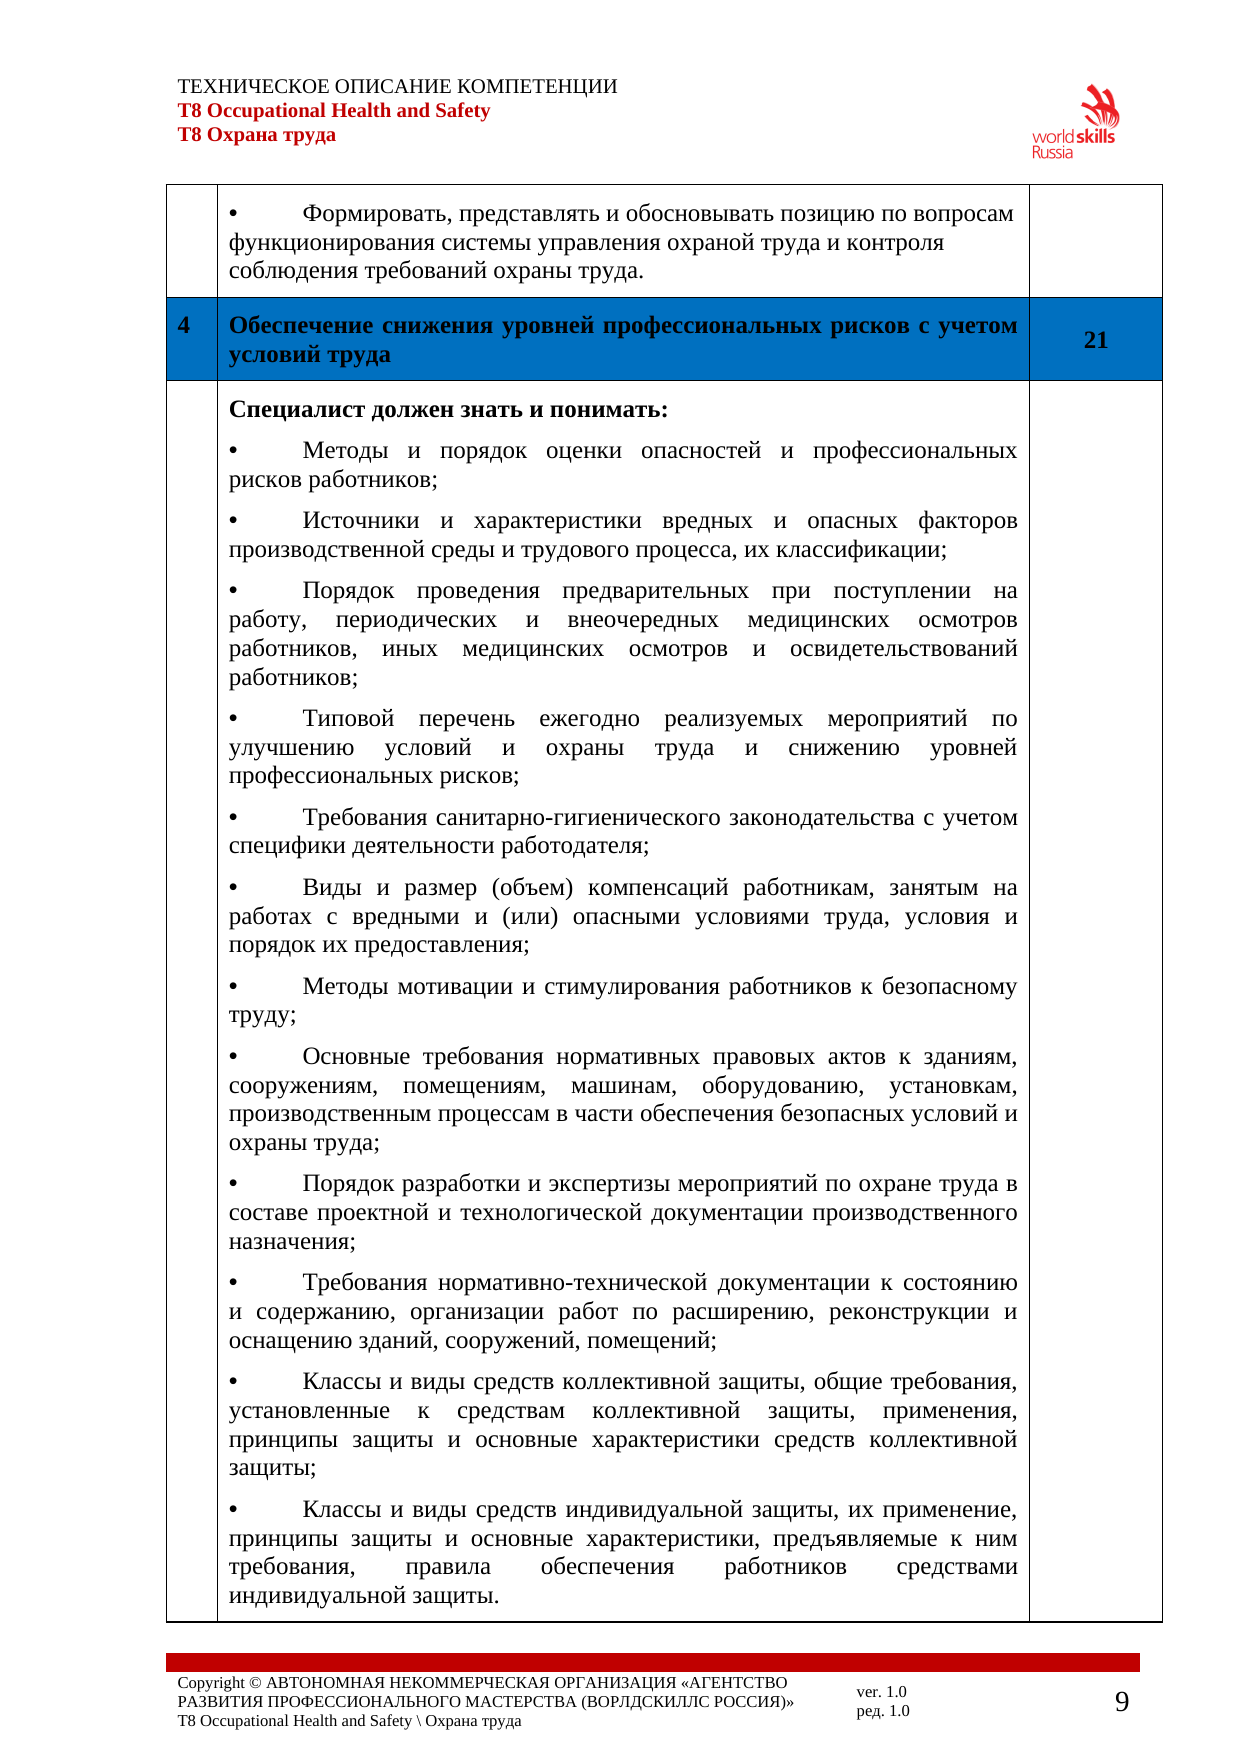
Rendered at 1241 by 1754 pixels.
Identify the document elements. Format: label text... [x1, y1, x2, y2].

table_cell [167, 381, 217, 1621]
table_cell Обеспечение снижения уровней профессиональных рисков с учетом условий труда [218, 298, 1029, 380]
picture [1025, 73, 1129, 168]
table_cell [1030, 381, 1162, 1621]
table_cell 4 [167, 298, 217, 380]
table_cell 21 [1030, 298, 1162, 380]
table_cell [167, 185, 217, 297]
table_cell [1030, 185, 1162, 297]
table_cell Специалист должен знать и понимать: Методы и порядок оценки опасностей и профессиональных рисков работников; Источники и характеристики вредных и опасных факторов производственной среды и трудового процесса, их классификации; Порядок проведения предварительных при поступлении на работу, периодических и внеочередных медицинских осмотров работников, иных медицинских осмотров и освидетельствований работников; Типовой перечень ежегодно реализуемых мероприятий по улучшению условий и охраны труда и снижению уровней профессиональных рисков; Требования санитарно-гигиенического законодательства с учетом специфики деятельности работодателя; Виды и размер (объем) компенсаций работникам, занятым на работах с вредными и (или) опасными условиями труда, условия и порядок их предоставления; Методы мотивации и стимулирования работников к безопасному труду; Основные требования нормативных правовых актов к зданиям, сооружениям, помещениям, машинам, оборудованию, установкам, производственным процессам в части обеспечения безопасных условий и охраны труда; Порядок разработки и экспертизы мероприятий по охране труда в составе проектной и технологической документации производственного назначения; Требования нормативно-технической документации к состоянию и содержанию, организации работ по расширению, реконструкции и оснащению зданий, сооружений, помещений; Классы и виды средств коллективной защиты, общие требования, установленные к средствам коллективной защиты, применения, принципы защиты и основные характеристики средств коллективной защиты; Классы и виды средств индивидуальной защиты, их применение, принципы защиты и основные характеристики, предъявляемые к ним требования, правила обеспечения работников средствами индивидуальной защиты. [218, 381, 1029, 1621]
